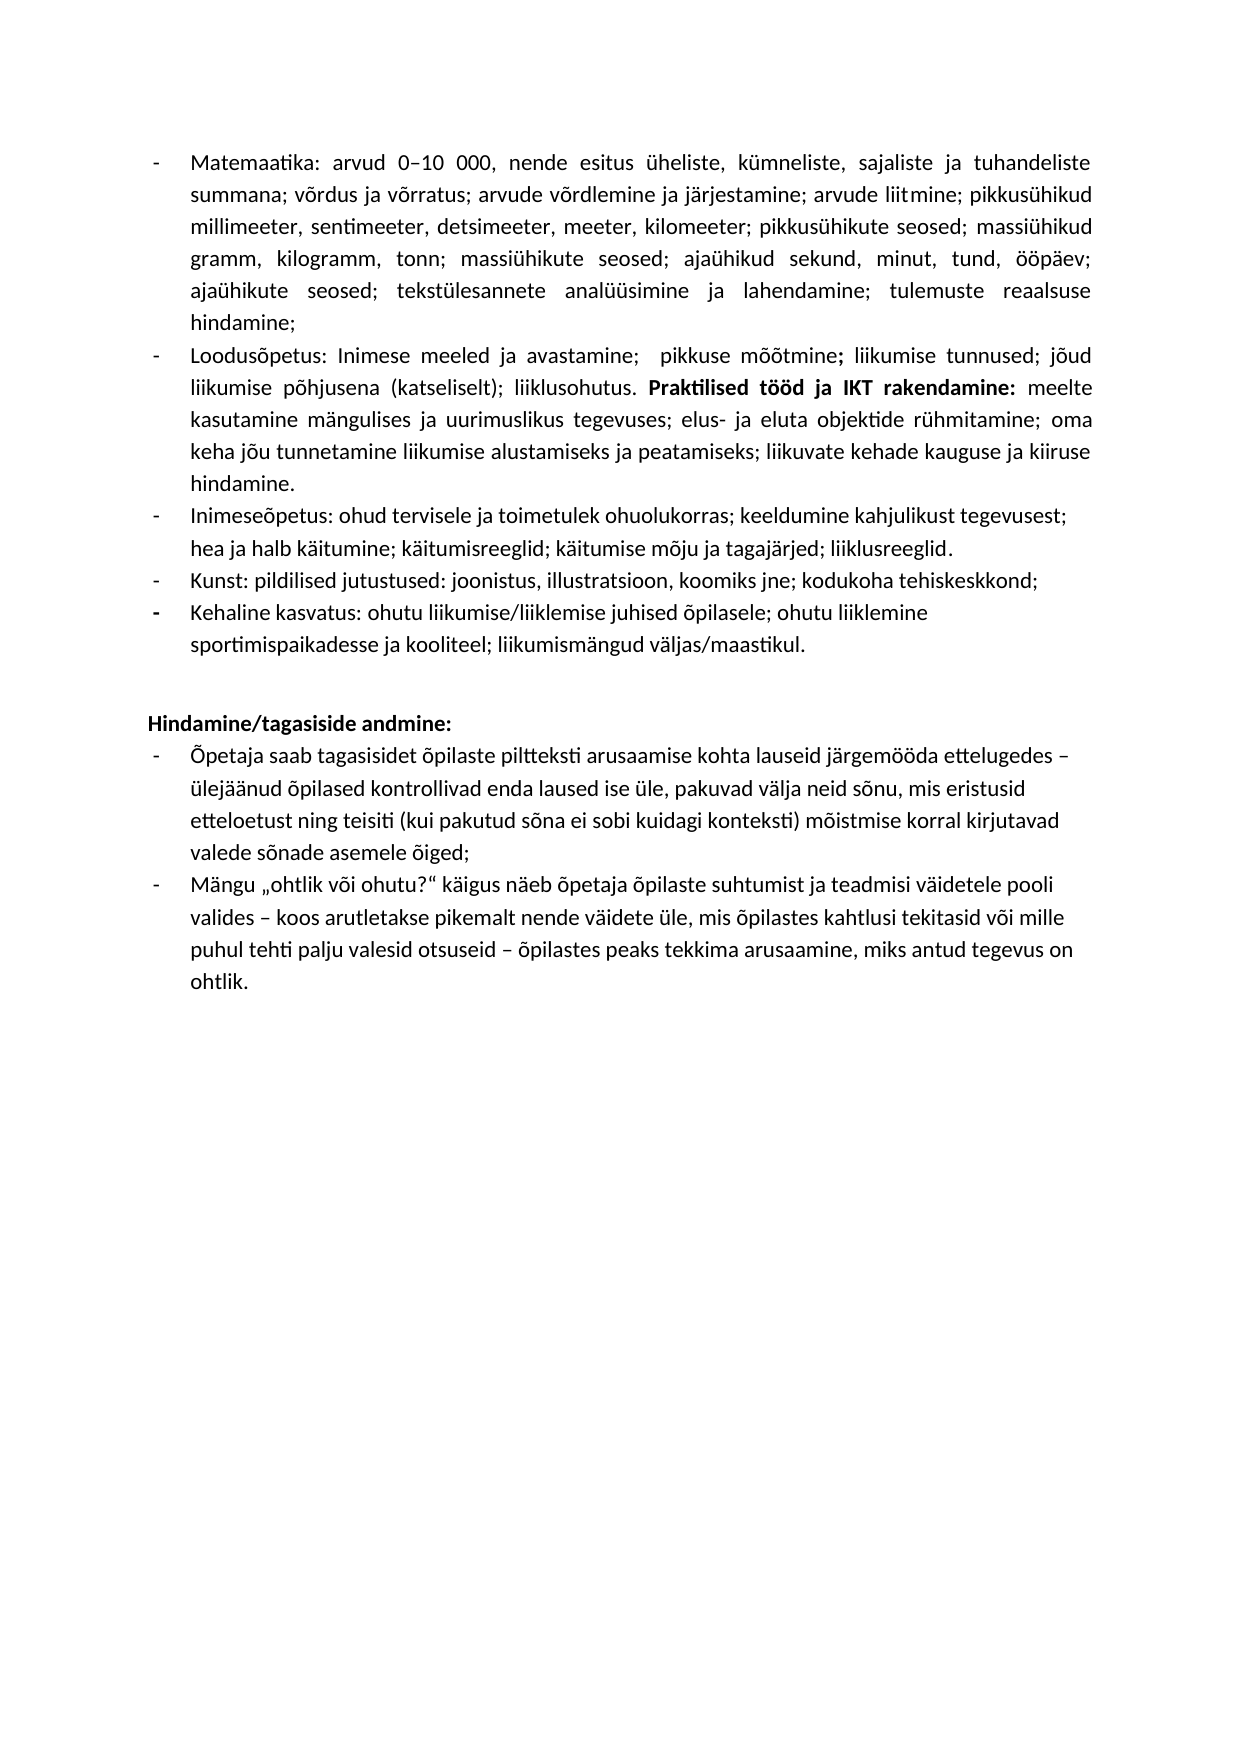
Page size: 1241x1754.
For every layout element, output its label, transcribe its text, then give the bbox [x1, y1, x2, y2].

list Inimeseõpetus: ohud tervisele ja toimetulek ohuolukorras; keeldumine kahjulikust tegevusest; [153, 502, 1093, 530]
list Loodusõpetus: Inimese meeled ja avastamine; pikkuse mõõtmine; liikumise tunnused; jõud liikumise põhjusena (katseliselt); liiklusohutus. Praktilised tööd ja IKT rakendamine: meelte kasutamine mängulises ja uurimuslikus tegevuses; elus- ja eluta objektide rühmitamine; oma keha jõu tunnetamine liikumise alustamiseks ja peatamiseks; liikuvate kehade kauguse ja kiiruse hindamine. [153, 341, 1093, 497]
list Õpetaja saab tagasisidet õpilaste piltteksti arusaamise kohta lauseid järgemööda ettelugedes – ülejäänud õpilased kontrollivad enda laused ise üle, pakuvad välja neid sõnu, mis eristusid etteloetust ning teisiti (kui pakutud sõna ei sobi kuidagi konteksti) mõistmise korral kirjutavad valede sõnade asemele õiged; [153, 742, 1093, 866]
list Mängu „ohtlik või ohutu?“ käigus näeb õpetaja õpilaste suhtumist ja teadmisi väidetele pooli valides – koos arutletakse pikemalt nende väidete üle, mis õpilastes kahtlusi tekitasid või mille puhul tehti palju valesid otsuseid – õpilastes peaks tekkima arusaamine, miks antud tegevus on ohtlik. [153, 870, 1093, 995]
list Kehaline kasvatus: ohutu liikumise/liiklemise juhised õpilasele; ohutu liiklemine sportimispaikadesse ja kooliteel; liikumismängud väljas/maastikul. [153, 598, 1093, 658]
list Kunst: pildilised jutustused: joonistus, illustratsioon, koomiks jne; kodukoha tehiskeskkond; [153, 566, 1093, 594]
list Matemaatika: arvud 0–10 000, nende esitus üheliste, kümneliste, sajaliste ja tuhandeliste summana; võrdus ja võrratus; arvude võrdlemine ja järjestamine; arvude liitmine; pikkusühikud millimeeter, sentimeeter, detsimeeter, meeter, kilomeeter; pikkusühikute seosed; massiühikud gramm, kilogramm, tonn; massiühikute seosed; ajaühikud sekund, minut, tund, ööpäev; ajaühikute seosed; tekstülesannete analüüsimine ja lahendamine; tulemuste reaalsuse hindamine; [153, 148, 1093, 337]
text hea ja halb käitumine; käitumisreeglid; käitumise mõju ja tagajärjed; liiklusreeglid. [148, 534, 1093, 562]
text Hindamine/tagasiside andmine: [148, 709, 1093, 737]
